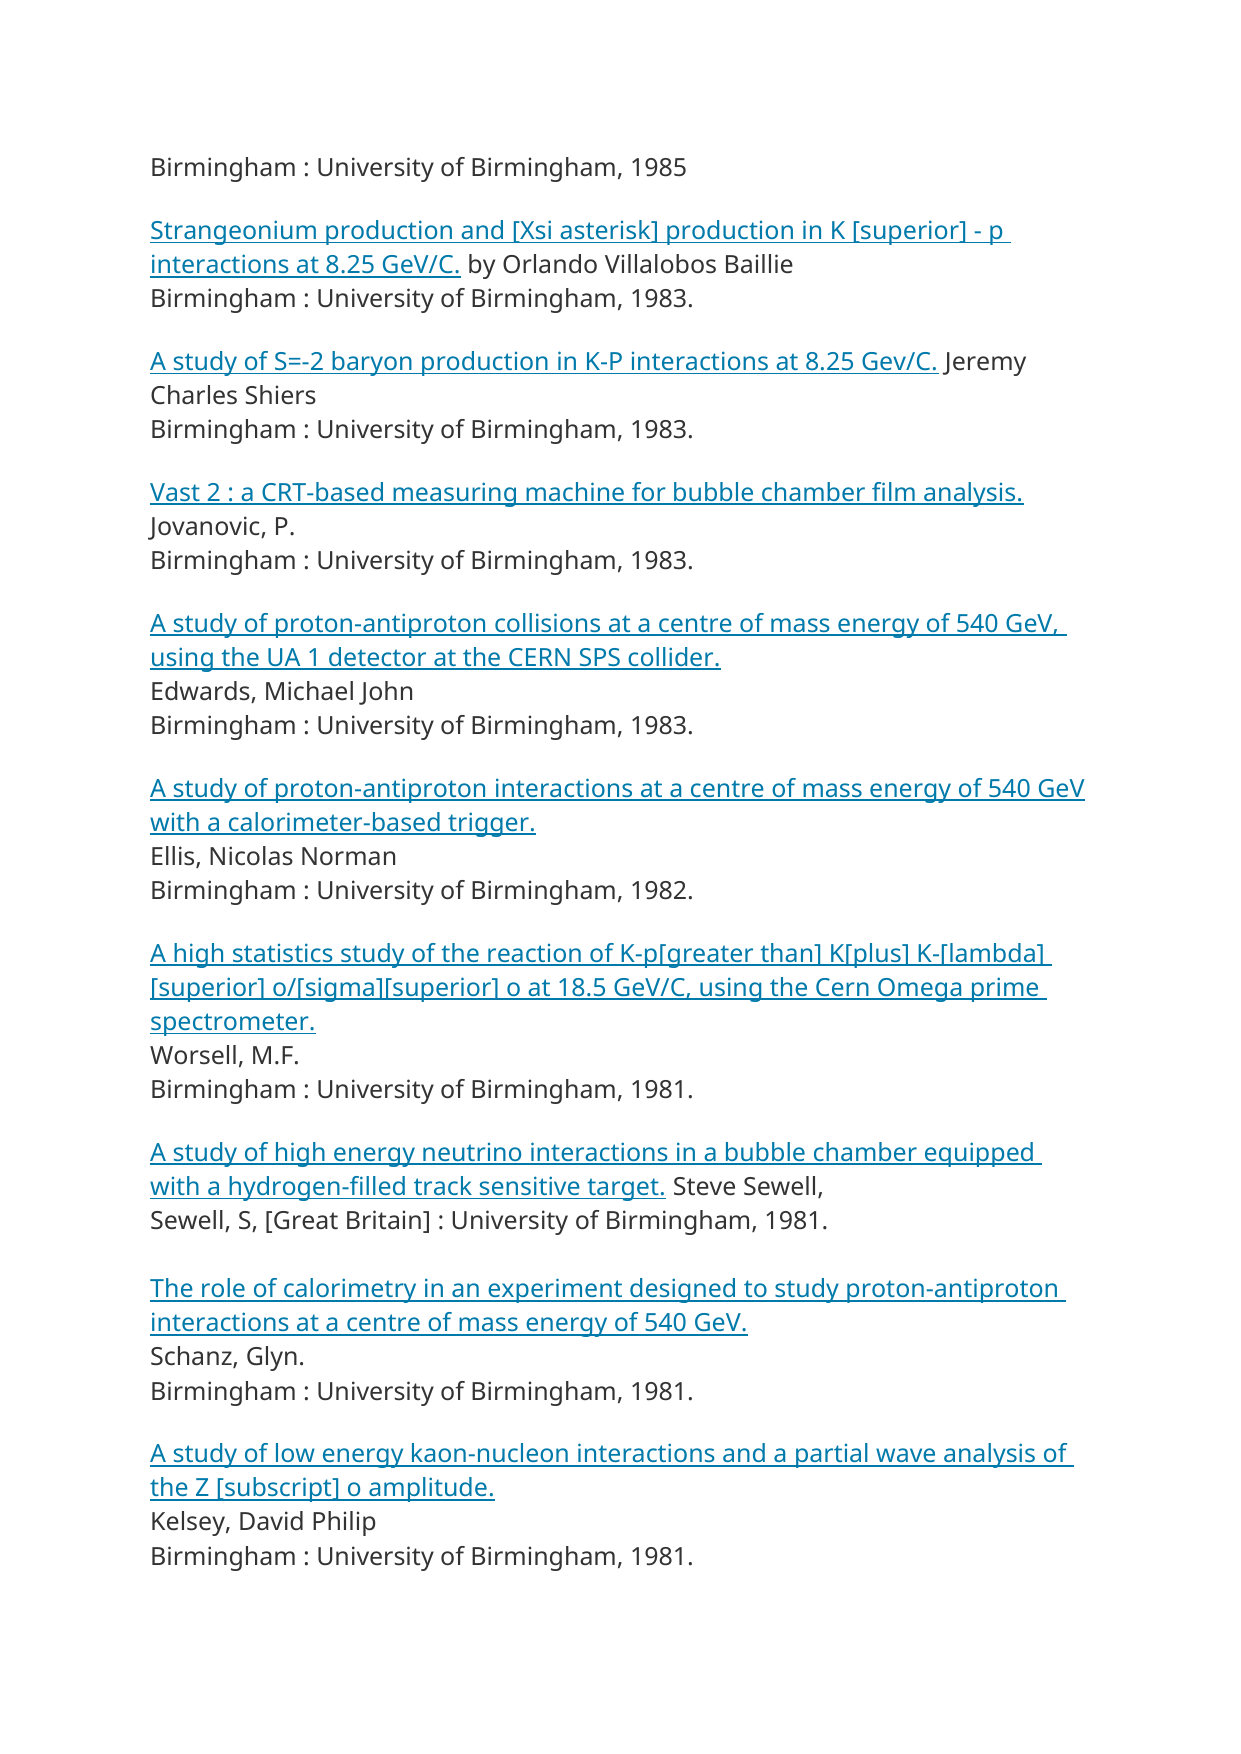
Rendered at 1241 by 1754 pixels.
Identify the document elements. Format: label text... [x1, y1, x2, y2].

text A study of S=-2 baryon production in K-P interactions at 8.25 Gev/C. Jeremy Charles Shiers [150, 344, 1090, 412]
text Birmingham : University of Birmingham, 1983. [150, 281, 1090, 315]
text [150, 1538, 1090, 1572]
text A study of proton-antiproton interactions at a centre of mass energy of 540 GeV with a calorimeter-based trigger. [150, 771, 1090, 839]
text Sewell, S, [Great Britain] : University of Birmingham, 1981. [150, 1203, 1090, 1237]
text Edwards, Michael John [150, 674, 1090, 708]
text The role of calorimetry in an experiment designed to study proton-antiproton interactions at a centre of mass energy of 540 GeV. [150, 1271, 1090, 1339]
text Birmingham : University of Birmingham, 1982. [150, 873, 1090, 907]
text Worsell, M.F. [150, 1038, 1090, 1072]
text Birmingham : University of Birmingham, 1983. [150, 543, 1090, 577]
text Vast 2 : a CRT-based measuring machine for bubble chamber film analysis. [150, 475, 1090, 509]
text Birmingham : University of Birmingham, 1985 [150, 150, 1090, 184]
text Strangeonium production and [Xsi asterisk] production in K [superior] - p interactions at 8.25 GeV/C. by Orlando Villalobos Baillie [150, 213, 1090, 281]
text Birmingham : University of Birmingham, 1983. [150, 412, 1090, 446]
text Schanz, Glyn. [150, 1339, 1090, 1373]
text Birmingham : University of Birmingham, 1983. [150, 708, 1090, 742]
text A study of high energy neutrino interactions in a bubble chamber equipped with a hydrogen-filled track sensitive target. Steve Sewell, [150, 1135, 1090, 1203]
text Kelsey, David Philip [150, 1504, 1090, 1538]
text A high statistics study of the reaction of K-p[greater than] K[plus] K-[lambda] [superior] o/[sigma][superior] o at 18.5 GeV/C, using the Cern Omega prime spectrometer. [150, 936, 1090, 1038]
text Ellis, Nicolas Norman [150, 839, 1090, 873]
text A study of low energy kaon-nucleon interactions and a partial wave analysis of the Z [subscript] o amplitude. [150, 1436, 1090, 1504]
text Birmingham : University of Birmingham, 1981. [150, 1072, 1090, 1106]
text A study of proton-antiproton collisions at a centre of mass energy of 540 GeV, using the UA 1 detector at the CERN SPS collider. [150, 606, 1090, 674]
text Jovanovic, P. [150, 509, 1090, 543]
text Birmingham : University of Birmingham, 1981. [150, 1373, 1090, 1407]
